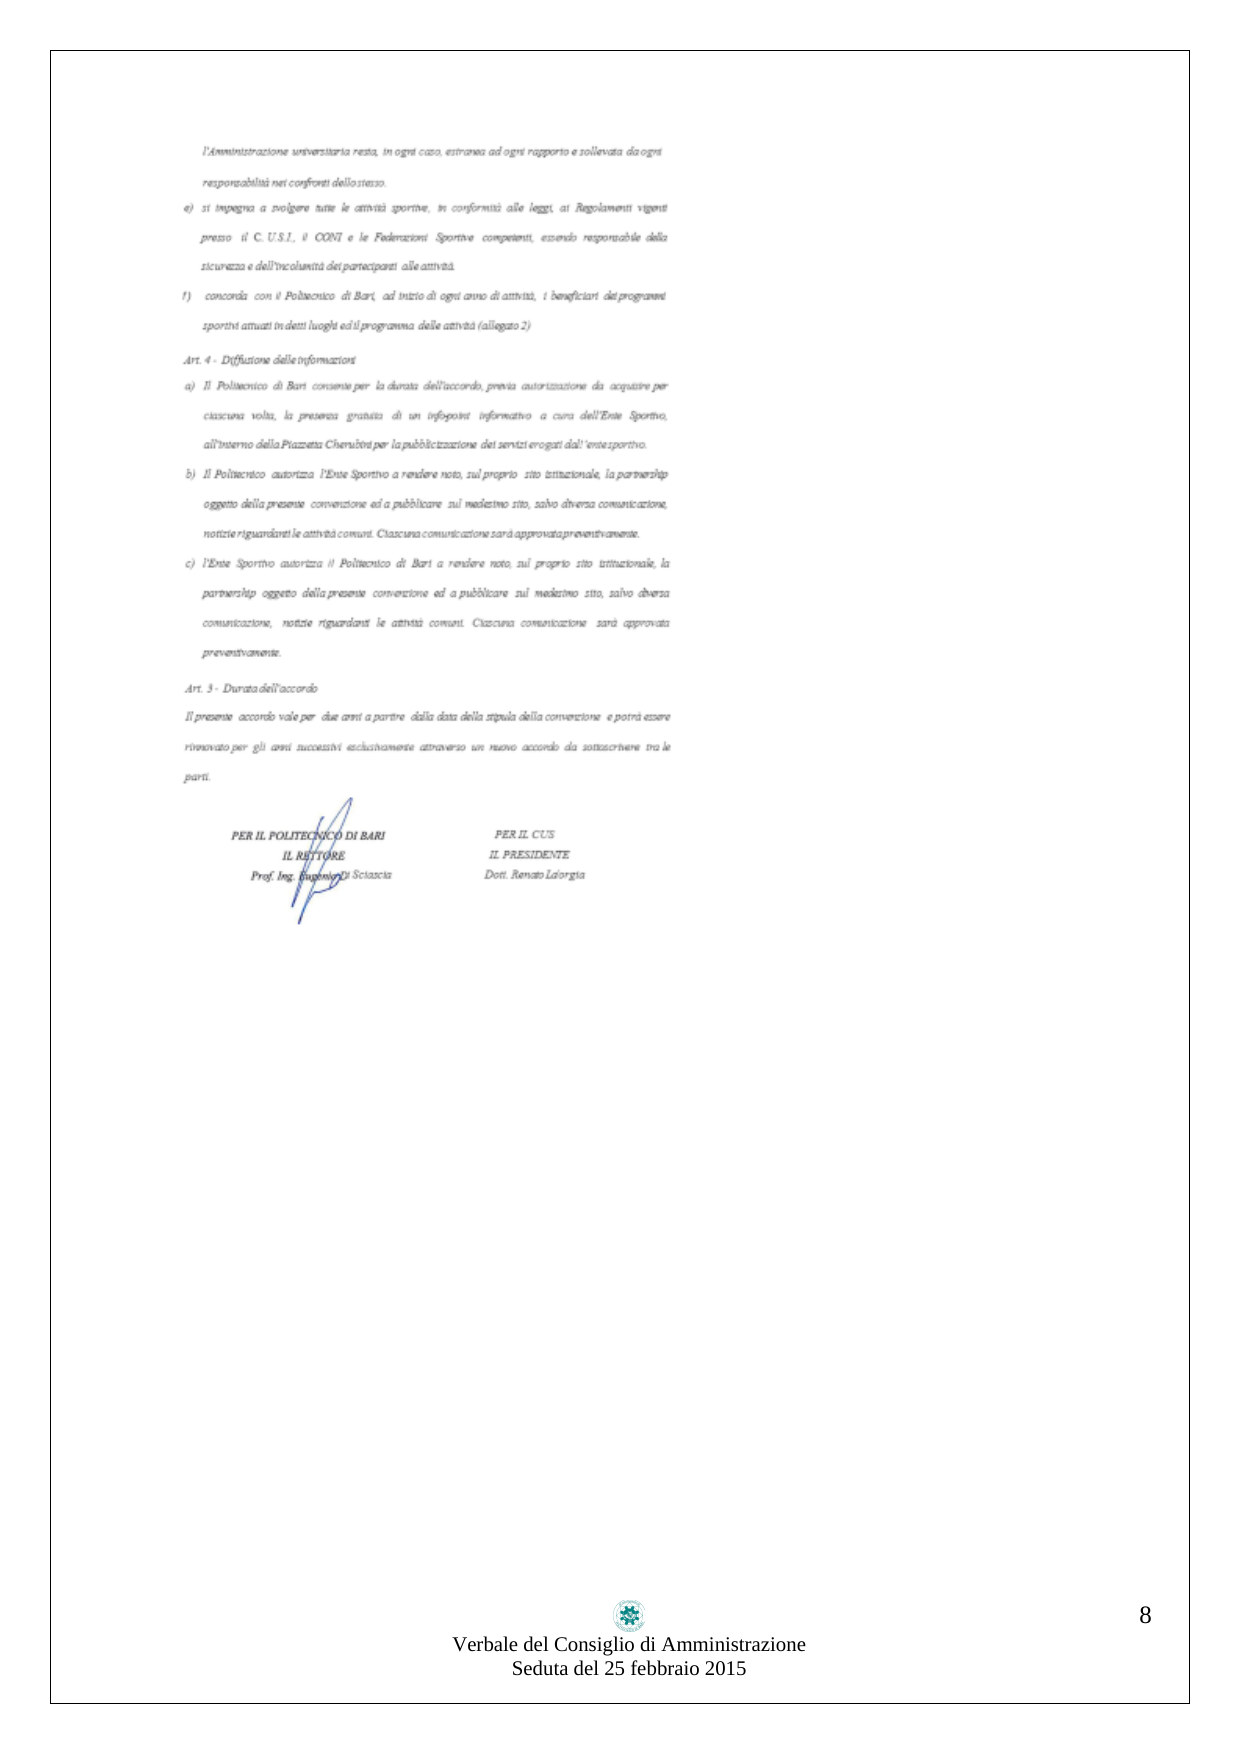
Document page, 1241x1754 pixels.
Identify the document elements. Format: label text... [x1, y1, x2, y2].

picture [106, 118, 727, 995]
picture [613, 1600, 646, 1632]
